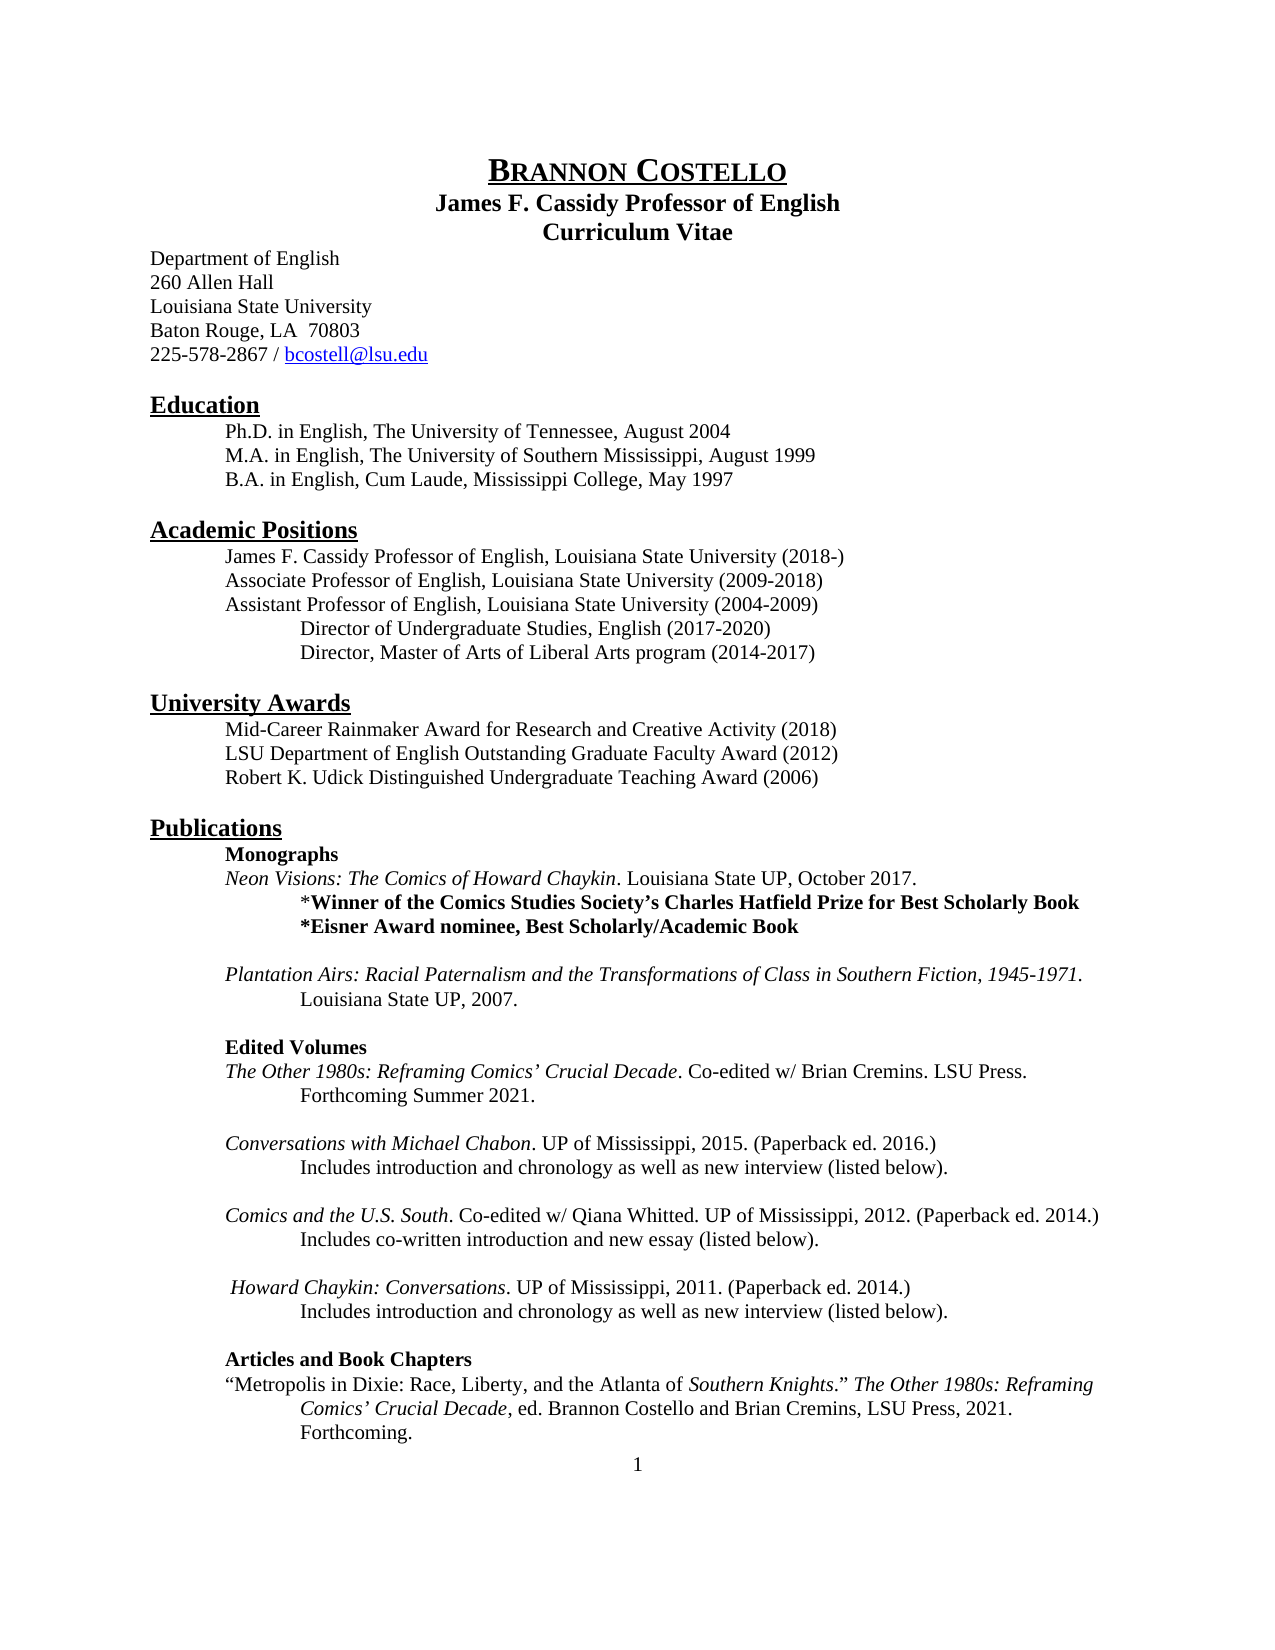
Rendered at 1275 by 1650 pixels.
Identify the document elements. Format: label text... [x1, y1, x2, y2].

text Louisiana State UP, 2007. [225, 986, 1125, 1011]
text Robert K. Udick Distinguished Undergraduate Teaching Award (2006) [150, 765, 1125, 789]
text Director of Undergraduate Studies, English (2017-2020) [150, 616, 1125, 640]
subtitle Edited Volumes [225, 1034, 1125, 1059]
subtitle Brannon Costello [150, 150, 1125, 188]
text Ph.D. in English, The University of Tennessee, August 2004 [150, 419, 1125, 443]
text Louisiana State University [150, 294, 1125, 318]
text Forthcoming Summer 2021. [225, 1083, 1125, 1107]
text Neon Visions: The Comics of Howard Chaykin. Louisiana State UP, October 2017. [225, 866, 1125, 890]
text Curriculum Vitae [150, 217, 1125, 246]
text Mid-Career Rainmaker Award for Research and Creative Activity (2018) [150, 717, 1125, 741]
subtitle University Awards [150, 688, 1125, 717]
text LSU Department of English Outstanding Graduate Faculty Award (2012) [150, 741, 1125, 765]
text Conversations with Michael Chabon. UP of Mississippi, 2015. (Paperback ed. 2016.) [150, 1131, 1125, 1155]
text Associate Professor of English, Louisiana State University (2009-2018) [150, 568, 1125, 592]
subtitle Monographs [150, 842, 1125, 866]
subtitle Publications [150, 813, 1125, 842]
text Plantation Airs: Racial Paternalism and the Transformations of Class in Southern Fiction, 1945-1971. [150, 962, 1125, 986]
text 225-578-2867 / bcostell@lsu.edu [150, 342, 1125, 366]
text Includes introduction and chronology as well as new interview (listed below). [150, 1155, 1125, 1179]
text *Winner of the Comics Studies Society’s Charles Hatfield Prize for Best Scholarly Book [225, 890, 1125, 914]
text Department of English [150, 246, 1125, 270]
text 260 Allen Hall [150, 270, 1125, 294]
text *Eisner Award nominee, Best Scholarly/Academic Book [225, 914, 1125, 938]
text Includes introduction and chronology as well as new interview (listed below). [150, 1299, 1125, 1323]
text M.A. in English, The University of Southern Mississippi, August 1999 [150, 443, 1125, 467]
text B.A. in English, Cum Laude, Mississippi College, May 1997 [150, 467, 1125, 491]
text Director, Master of Arts of Liberal Arts program (2014-2017) [225, 640, 1125, 664]
text “Metropolis in Dixie: Race, Liberty, and the Atlanta of Southern Knights.” The Other 1980s: Reframing Comics’ Crucial Decade, ed. Brannon Costello and Brian Cremins, LSU Press, 2021. Forthcoming. [225, 1371, 1125, 1444]
subtitle Academic Positions [150, 515, 1125, 544]
text Comics and the U.S. South. Co-edited w/ Qiana Whitted. UP of Mississippi, 2012. (Paperback ed. 2014.) Includes co-written introduction and new essay (listed below). [225, 1203, 1125, 1251]
text Baton Rouge, LA 70803 [150, 318, 1125, 342]
subtitle Articles and Book Chapters [225, 1347, 1125, 1371]
text Assistant Professor of English, Louisiana State University (2004-2009) [150, 592, 1125, 616]
text James F. Cassidy Professor of English, Louisiana State University (2018-) [150, 544, 1125, 568]
text The Other 1980s: Reframing Comics’ Crucial Decade. Co-edited w/ Brian Cremins. LSU Press. [150, 1059, 1125, 1083]
subtitle Education [150, 390, 1125, 419]
text James F. Cassidy Professor of English [150, 188, 1125, 217]
text Howard Chaykin: Conversations. UP of Mississippi, 2011. (Paperback ed. 2014.) [150, 1275, 1125, 1299]
